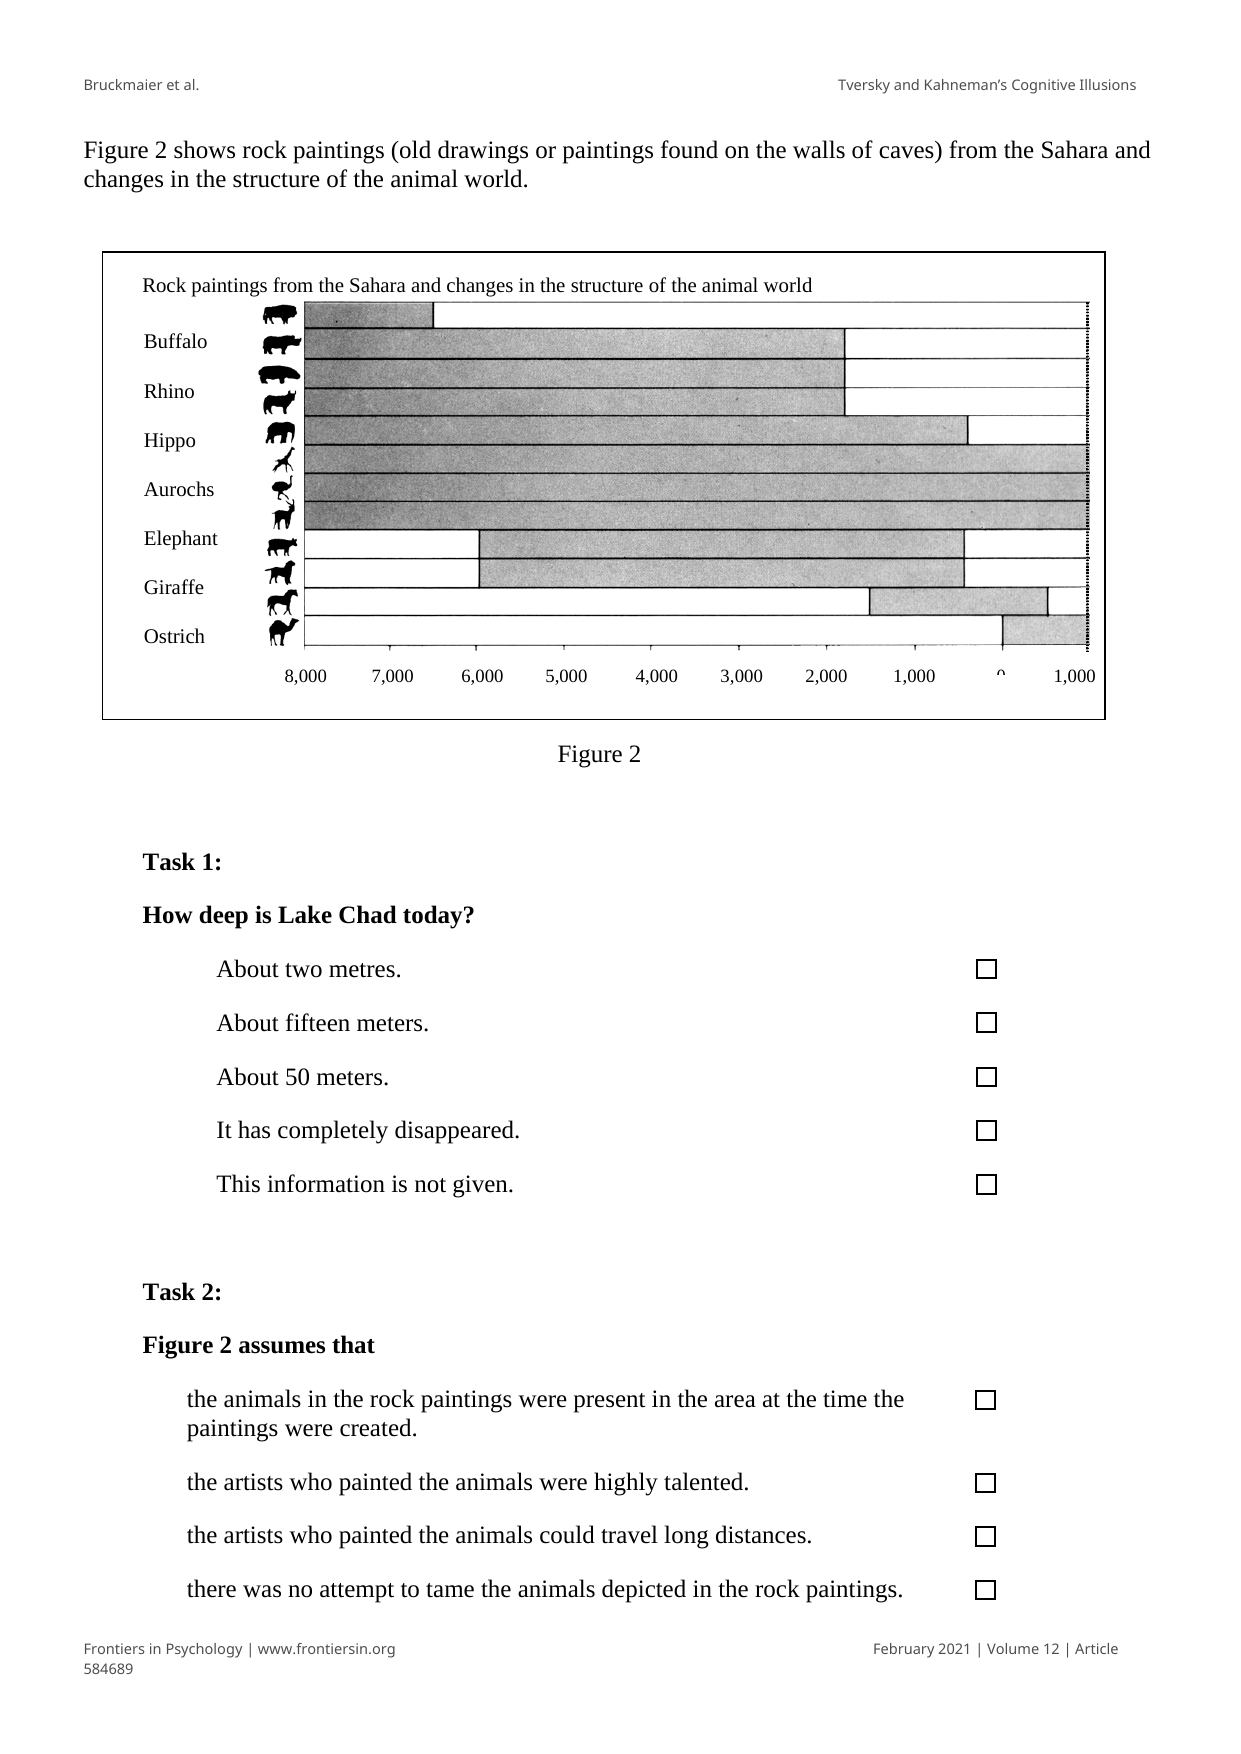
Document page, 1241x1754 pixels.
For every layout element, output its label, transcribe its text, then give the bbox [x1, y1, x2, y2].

text About 50 meters. [216, 1062, 456, 1090]
text there was no attempt to tame the animals depicted in the rock paintings. [187, 1574, 931, 1603]
text It has completely disappeared. [216, 1115, 619, 1144]
text Figure 2 [169, 720, 1029, 768]
text How deep is Lake Chad today? [142, 900, 1167, 929]
text About two metres. [216, 954, 456, 983]
text the animals in the rock paintings were present in the area at the time the paintings were created. [187, 1384, 931, 1442]
text Task 2: [142, 1277, 1167, 1305]
text the artists who painted the animals could travel long distances. [187, 1520, 931, 1549]
text About fifteen meters. [216, 1008, 456, 1037]
text Figure 2 assumes that [142, 1330, 1167, 1359]
text Task 1: [142, 847, 1167, 875]
text Figure 2 shows rock paintings (old drawings or paintings found on the walls of caves) from the Sahara and changes in the structure of the animal world. [83, 135, 1167, 193]
text This information is not given. [216, 1169, 619, 1198]
text the artists who painted the animals were highly talented. [187, 1467, 931, 1495]
picture [258, 293, 1090, 652]
